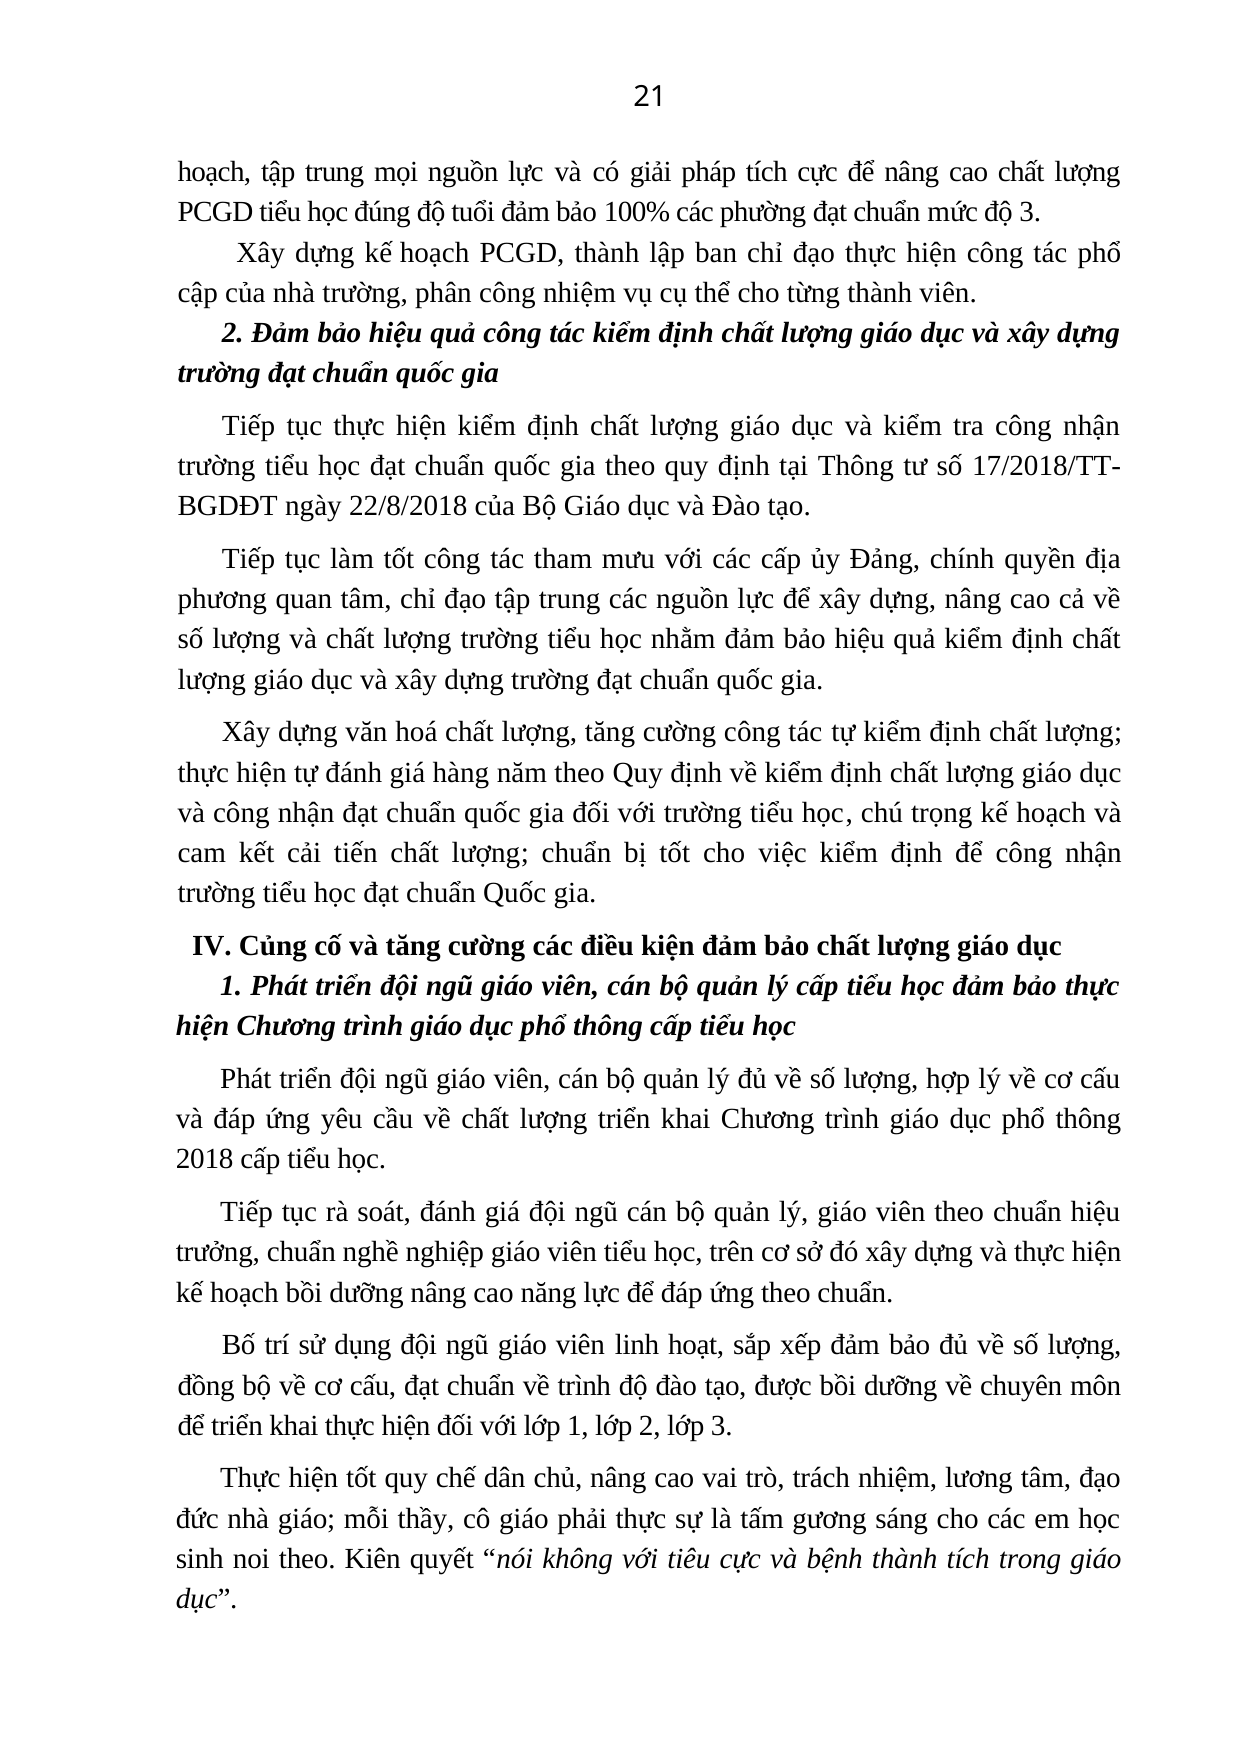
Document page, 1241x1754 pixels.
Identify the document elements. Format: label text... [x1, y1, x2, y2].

text Phát triển đội ngũ giáo viên, cán bộ quản lý đủ về số lượng, hợp lý về cơ cấu và đáp ứng yêu cầu về chất lượng triển khai Chương trình giáo dục phổ thông 2018 cấp tiểu học. [176, 1061, 1122, 1175]
text Tiếp tục thực hiện kiểm định chất lượng giáo dục và kiểm tra công nhận trường tiểu học đạt chuẩn quốc gia theo quy định tại Thông tư số 17/2018/TT-BGDĐT ngày 22/8/2018 của Bộ Giáo dục và Đào tạo. [177, 408, 1122, 522]
text Tiếp tục làm tốt công tác tham mưu với các cấp ủy Đảng, chính quyền địa phương quan tâm, chỉ đạo tập trung các nguồn lực để xây dựng, nâng cao cả về số lượng và chất lượng trường tiểu học nhằm đảm bảo hiệu quả kiểm định chất lượng giáo dục và xây dựng trường đạt chuẩn quốc gia. [177, 541, 1122, 695]
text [177, 154, 1122, 228]
text IV. Củng cố và tăng cường các điều kiện đảm bảo chất lượng giáo dục [177, 928, 1122, 962]
text Thực hiện tốt quy chế dân chủ, nâng cao vai trò, trách nhiệm, lương tâm, đạo đức nhà giáo; mỗi thầy, cô giáo phải thực sự là tấm gương sáng cho các em học sinh noi theo. Kiên quyết “nói không với tiêu cực và bệnh thành tích trong giáo dục”. [176, 1461, 1122, 1615]
text 2. Đảm bảo hiệu quả công tác kiểm định chất lượng giáo dục và xây dựng trường đạt chuẩn quốc gia [177, 315, 1122, 389]
text 1. Phát triển đội ngũ giáo viên, cán bộ quản lý cấp tiểu học đảm bảo thực hiện Chương trình giáo dục phổ thông cấp tiểu học [176, 968, 1122, 1042]
text Xây dựng văn hoá chất lượng, tăng cường công tác tự kiểm định chất lượng; thực hiện tự đánh giá hàng năm theo Quy định về kiểm định chất lượng giáo dục và công nhận đạt chuẩn quốc gia đối với trường tiểu học, chú trọng kế hoạch và cam kết cải tiến chất lượng; chuẩn bị tốt cho việc kiểm định để công nhận trường tiểu học đạt chuẩn Quốc gia. [177, 714, 1122, 909]
text Tiếp tục rà soát, đánh giá đội ngũ cán bộ quản lý, giáo viên theo chuẩn hiệu trưởng, chuẩn nghề nghiệp giáo viên tiểu học, trên cơ sở đó xây dựng và thực hiện kế hoạch bồi dưỡng nâng cao năng lực để đáp ứng theo chuẩn. [176, 1194, 1122, 1308]
text Bố trí sử dụng đội ngũ giáo viên linh hoạt, sắp xếp đảm bảo đủ về số lượng, đồng bộ về cơ cấu, đạt chuẩn về trình độ đào tạo, được bồi dưỡng về chuyên môn để triển khai thực hiện đối với lớp 1, lớp 2, lớp 3. [177, 1327, 1122, 1441]
text Xây dựng kế hoạch PCGD, thành lập ban chỉ đạo thực hiện công tác phổ cập của nhà trường, phân công nhiệm vụ cụ thể cho từng thành viên. [177, 235, 1122, 308]
